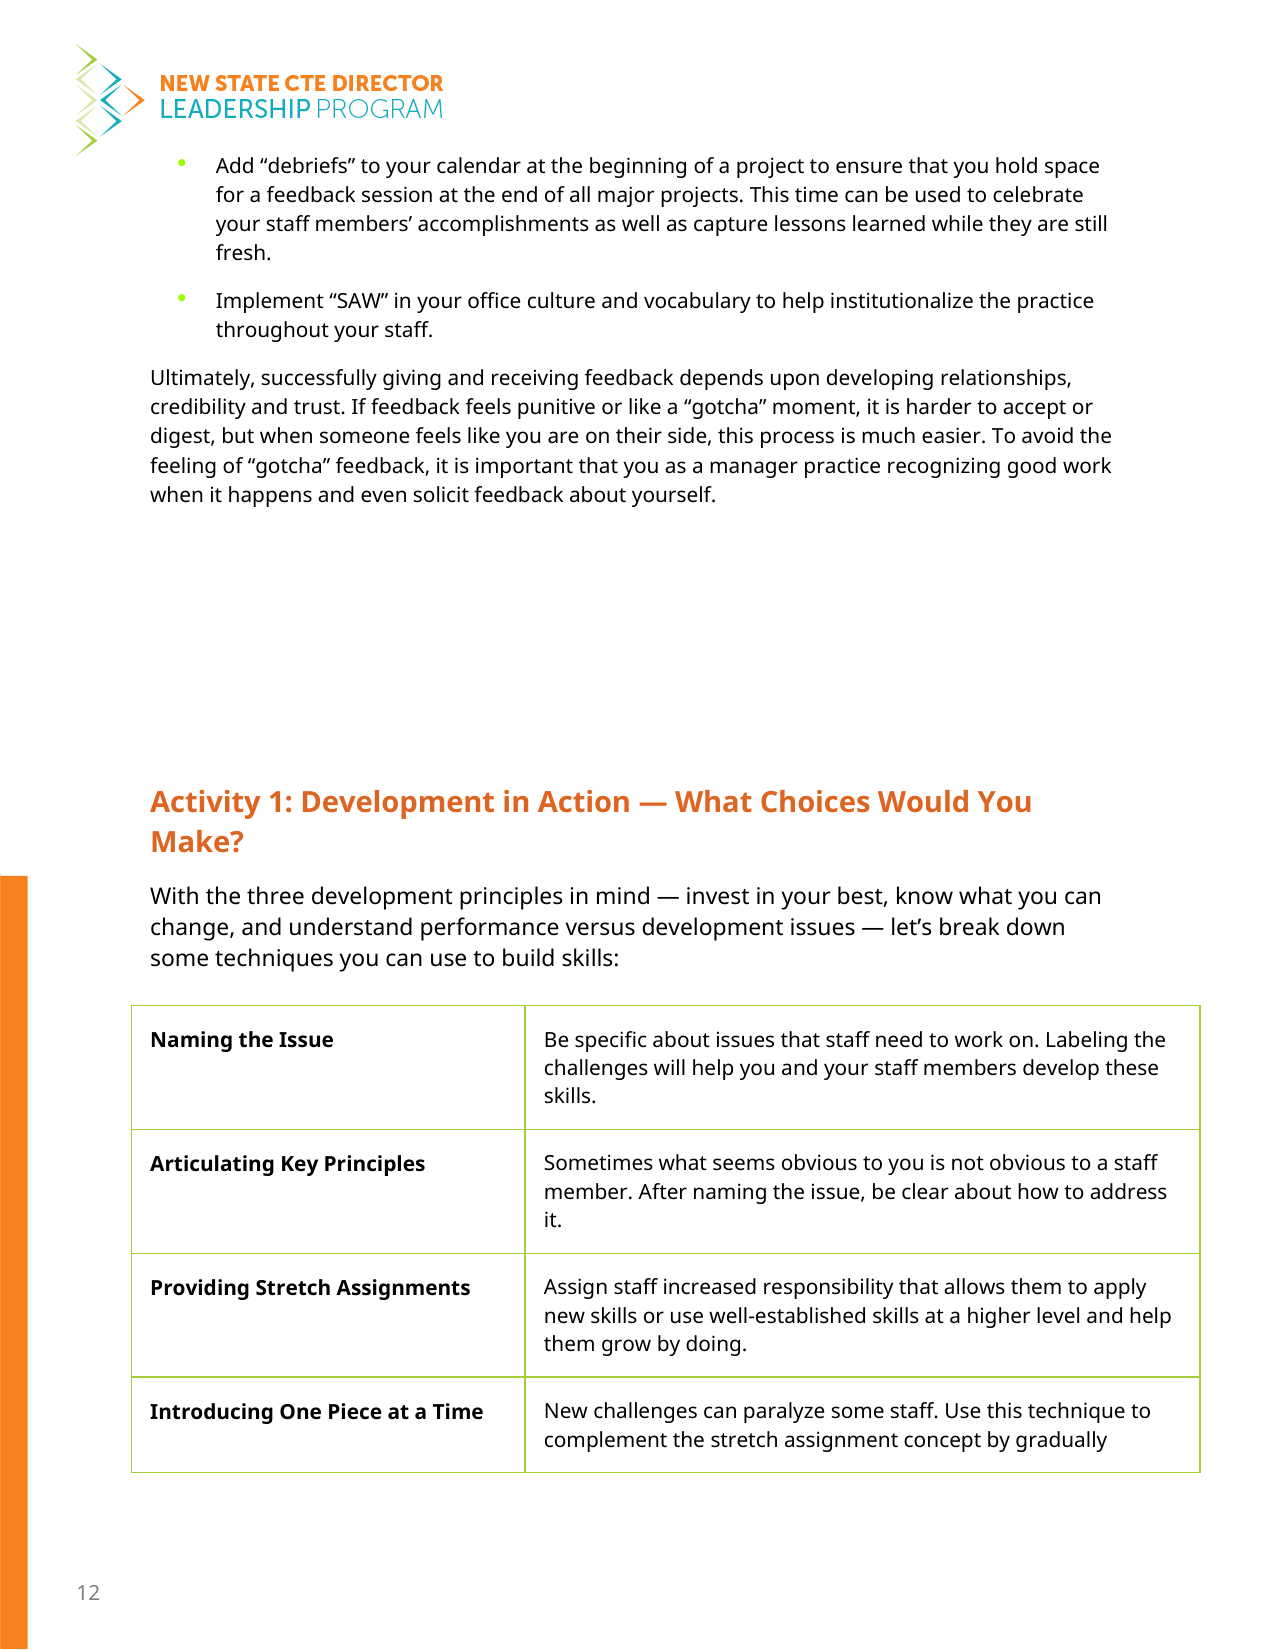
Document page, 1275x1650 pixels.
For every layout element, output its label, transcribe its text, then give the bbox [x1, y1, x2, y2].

table_cell Providing Stretch Assignments [132, 1254, 524, 1376]
text With the three development principles in mind — invest in your best, know what you can change, and understand performance versus development issues — let’s break down some techniques you can use to build skills: [150, 880, 1125, 974]
table_cell Sometimes what seems obvious to you is not obvious to a staff member. After naming the issue, be clear about how to address it. [526, 1130, 1199, 1253]
picture [0, 0, 1274, 1649]
table_header Be specific about issues that staff need to work on. Labeling the challenges will help you and your staff members develop these skills. [526, 1006, 1199, 1129]
subtitle Activity 1: Development in Action — What Choices Would You Make? [150, 702, 1125, 861]
table_cell Assign staff increased responsibility that allows them to apply new skills or use well-established skills at a higher level and help them grow by doing. [526, 1254, 1199, 1376]
table_cell Articulating Key Principles [132, 1130, 524, 1253]
text Ultimately, successfully giving and receiving feedback depends upon developing relationships, credibility and trust. If feedback feels punitive or like a “gotcha” moment, it is harder to accept or digest, but when someone feels like you are on their side, this process is much easier. To avoid the feeling of “gotcha” feedback, it is important that you as a manager practice recognizing good work when it happens and even solicit feedback about yourself. [150, 362, 1125, 508]
table_header Naming the Issue [132, 1006, 524, 1129]
list Add “debriefs” to your calendar at the beginning of a project to ensure that you hold space for a feedback session at the end of all major projects. This time can be used to celebrate your staff members’ accomplishments as well as capture lessons learned while they are still fresh. [178, 150, 1125, 267]
list Implement “SAW” in your office culture and vocabulary to help institutionalize the practice throughout your staff. [178, 285, 1125, 344]
table_cell New challenges can paralyze some staff. Use this technique to complement the stretch assignment concept by gradually adding responsibilities or tasks. [526, 1378, 1199, 1472]
table_cell Introducing One Piece at a Time [132, 1378, 524, 1472]
